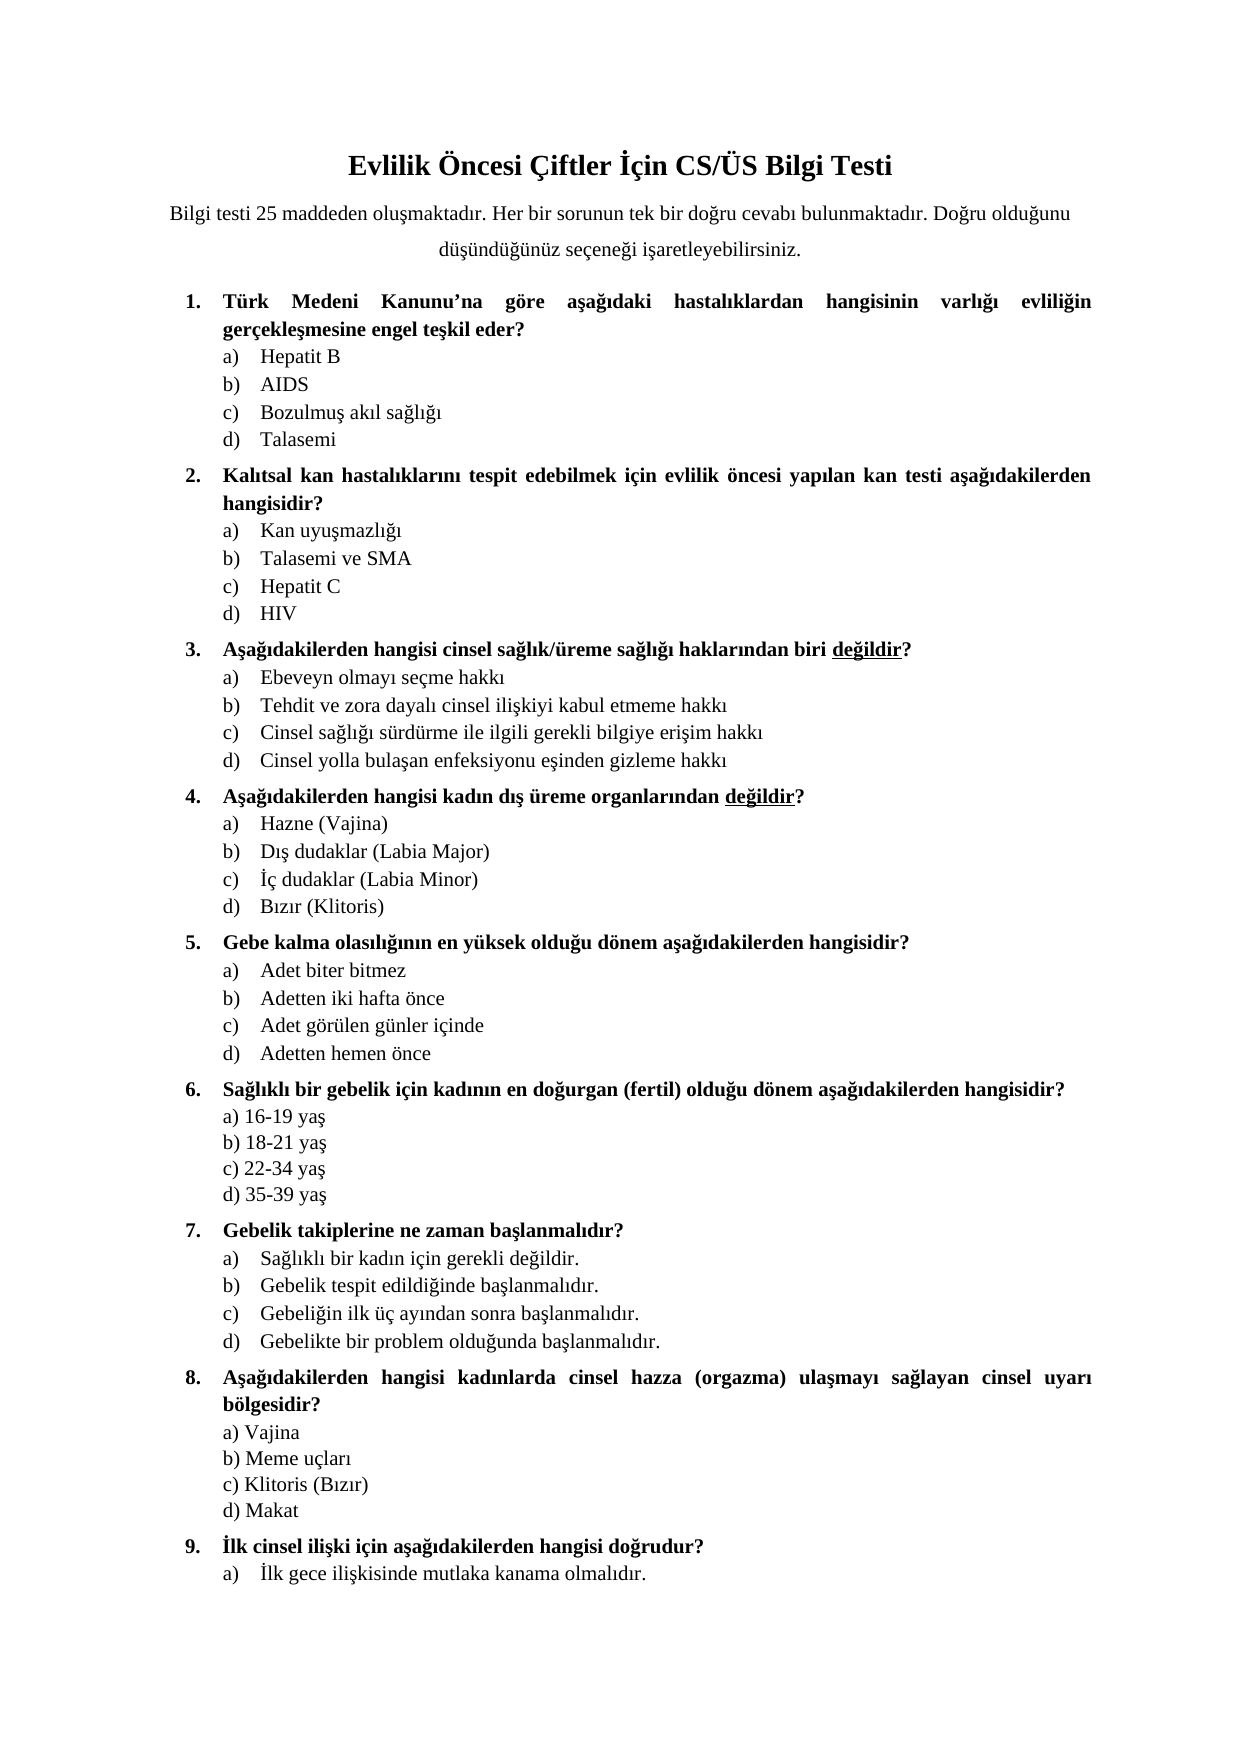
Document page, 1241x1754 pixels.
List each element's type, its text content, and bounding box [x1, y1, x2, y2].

list Cinsel yolla bulaşan enfeksiyonu eşinden gizleme hakkı [223, 748, 1093, 772]
list Dış dudaklar (Labia Major) [223, 839, 1093, 863]
list İlk cinsel ilişki için aşağıdakilerden hangisi doğrudur? [185, 1534, 1093, 1558]
list Hepatit B [223, 344, 1093, 368]
list Hazne (Vajina) [223, 811, 1093, 835]
list Hepatit C [223, 574, 1093, 598]
list Türk Medeni Kanunu’na göre aşağıdaki hastalıklardan hangisinin varlığı evliliğin gerçekleşmesine engel teşkil eder? [185, 289, 1093, 341]
list d) 35-39 yaş [223, 1182, 1093, 1206]
list Ebeveyn olmayı seçme hakkı [223, 665, 1093, 689]
list Gebeliğin ilk üç ayından sonra başlanmalıdır. [223, 1301, 1093, 1325]
list a) Vajina [223, 1420, 1093, 1444]
list Bozulmuş akıl sağlığı [223, 399, 1093, 424]
list c) Klitoris (Bızır) [223, 1472, 1093, 1496]
list Adetten hemen önce [223, 1041, 1093, 1065]
list Gebelikte bir problem olduğunda başlanmalıdır. [223, 1328, 1093, 1353]
list a) 16-19 yaş [223, 1104, 1093, 1128]
list Tehdit ve zora dayalı cinsel ilişkiyi kabul etmeme hakkı [223, 692, 1093, 717]
text Evlilik Öncesi Çiftler İçin CS/ÜS Bilgi Testi [148, 148, 1093, 181]
list Gebe kalma olasılığının en yüksek olduğu dönem aşağıdakilerden hangisidir? [185, 930, 1093, 954]
list Aşağıdakilerden hangisi cinsel sağlık/üreme sağlığı haklarından biri değildir? [185, 637, 1093, 661]
list Kalıtsal kan hastalıklarını tespit edebilmek için evlilik öncesi yapılan kan testi aşağıdakilerden hangisidir? [185, 463, 1093, 515]
text Bilgi testi 25 maddeden oluşmaktadır. Her bir sorunun tek bir doğru cevabı bulunmaktadır. Doğru olduğunu düşündüğünüz seçeneği işaretleyebilirsiniz. [148, 200, 1093, 261]
list Kan uyuşmazlığı [223, 518, 1093, 542]
list Sağlıklı bir gebelik için kadının en doğurgan (fertil) olduğu dönem aşağıdakilerden hangisidir? [185, 1077, 1093, 1101]
list Gebelik tespit edildiğinde başlanmalıdır. [223, 1273, 1093, 1297]
list Talasemi ve SMA [223, 546, 1093, 570]
list Aşağıdakilerden hangisi kadınlarda cinsel hazza (orgazma) ulaşmayı sağlayan cinsel uyarı bölgesidir? [185, 1364, 1093, 1416]
list Sağlıklı bir kadın için gerekli değildir. [223, 1246, 1093, 1270]
list d) Makat [223, 1498, 1093, 1522]
list Adet görülen günler içinde [223, 1013, 1093, 1037]
list Bızır (Klitoris) [223, 894, 1093, 918]
list Gebelik takiplerine ne zaman başlanmalıdır? [185, 1218, 1093, 1242]
list Cinsel sağlığı sürdürme ile ilgili gerekli bilgiye erişim hakkı [223, 720, 1093, 744]
list c) 22-34 yaş [223, 1156, 1093, 1180]
list b) 18-21 yaş [223, 1130, 1093, 1154]
list Adet biter bitmez [223, 958, 1093, 982]
list İlk gece ilişkisinde mutlaka kanama olmalıdır. [223, 1561, 1093, 1585]
list İç dudaklar (Labia Minor) [223, 867, 1093, 891]
list AIDS [223, 372, 1093, 396]
list Aşağıdakilerden hangisi kadın dış üreme organlarından değildir? [185, 784, 1093, 808]
list Talasemi [223, 427, 1093, 451]
list HIV [223, 601, 1093, 625]
list Adetten iki hafta önce [223, 985, 1093, 1009]
list b) Meme uçları [223, 1446, 1093, 1470]
